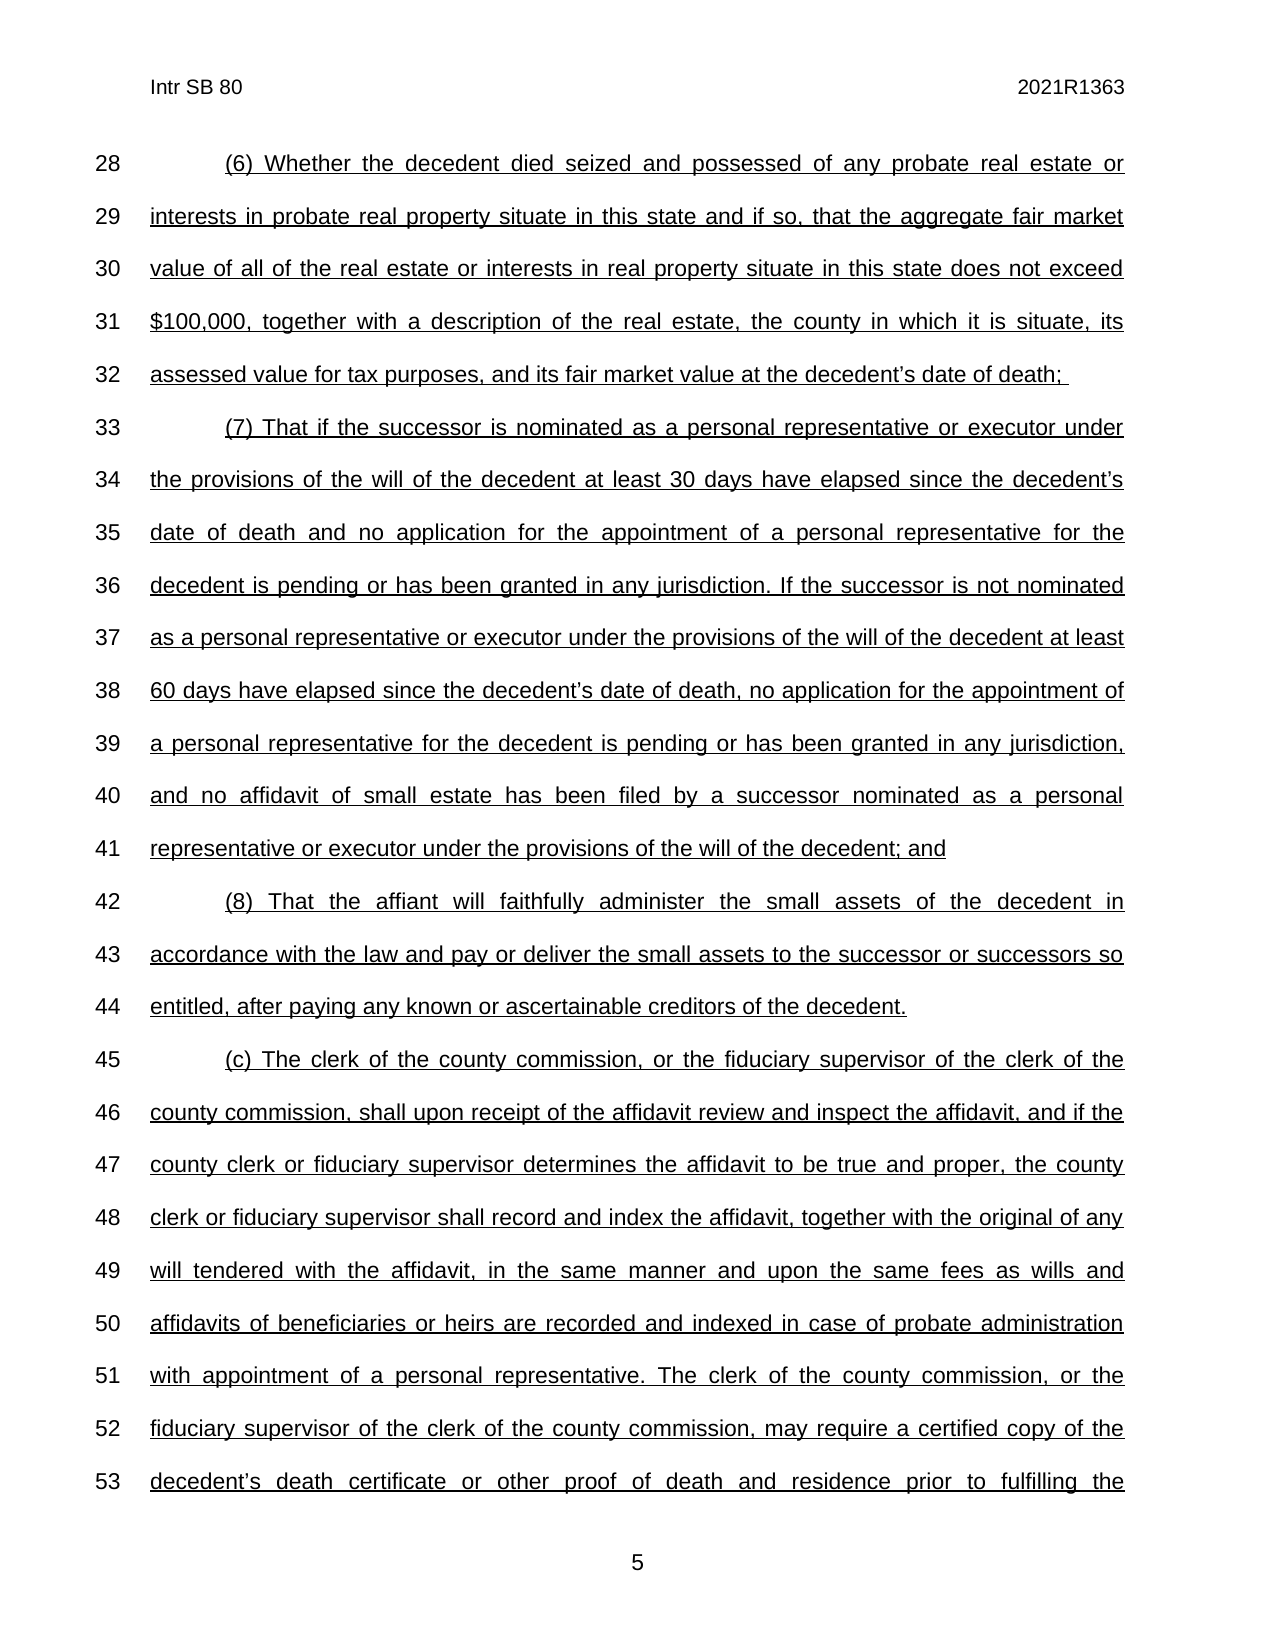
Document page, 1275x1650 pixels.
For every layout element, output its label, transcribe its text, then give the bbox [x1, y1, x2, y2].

text (7) That if the successor is nominated as a personal representative or executor under the provisions of the will of the decedent at least 30 days have elapsed since the decedent’s date of death and no application for the appointment of a personal representative for the decedent is pending or has been granted in any jurisdiction. If the successor is not nominated as a personal representative or executor under the provisions of the will of the decedent at least 60 days have elapsed since the decedent’s date of death, no application for the appointment of a personal representative for the decedent is pending or has been granted in any jurisdiction, and no affidavit of small estate has been filed by a successor nominated as a personal representative or executor under the provisions of the will of the decedent; and [150, 701, 1125, 753]
text (6) Whether the decedent died seized and possessed of any probate real estate or interests in probate real property situate in this state and if so, that the aggregate fair market value of all of the real estate or interests in real property situate in this state does not exceed $100,000, together with a description of the real estate, the county in which it is situate, its assessed value for tax purposes, and its fair market value at the decedent’s date of death; [150, 150, 1125, 387]
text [150, 1439, 1125, 1490]
text (7) That if the successor is nominated as a personal representative or executor under the provisions of the will of the decedent at least 30 days have elapsed since the decedent’s date of death and no application for the appointment of a personal representative for the decedent is pending or has been granted in any jurisdiction. If the successor is not nominated as a personal representative or executor under the provisions of the will of the decedent at least 60 days have elapsed since the decedent’s date of death, no application for the appointment of a personal representative for the decedent is pending or has been granted in any jurisdiction, and no affidavit of small estate has been filed by a successor nominated as a personal representative or executor under the provisions of the will of the decedent; and [150, 413, 1125, 542]
text (7) That if the successor is nominated as a personal representative or executor under the provisions of the will of the decedent at least 30 days have elapsed since the decedent’s date of death and no application for the appointment of a personal representative for the decedent is pending or has been granted in any jurisdiction. If the successor is not nominated as a personal representative or executor under the provisions of the will of the decedent at least 60 days have elapsed since the decedent’s date of death, no application for the appointment of a personal representative for the decedent is pending or has been granted in any jurisdiction, and no affidavit of small estate has been filed by a successor nominated as a personal representative or executor under the provisions of the will of the decedent; and [150, 754, 1125, 862]
text (7) That if the successor is nominated as a personal representative or executor under the provisions of the will of the decedent at least 30 days have elapsed since the decedent’s date of death and no application for the appointment of a personal representative for the decedent is pending or has been granted in any jurisdiction. If the successor is not nominated as a personal representative or executor under the provisions of the will of the decedent at least 60 days have elapsed since the decedent’s date of death, no application for the appointment of a personal representative for the decedent is pending or has been granted in any jurisdiction, and no affidavit of small estate has been filed by a successor nominated as a personal representative or executor under the provisions of the will of the decedent; and [150, 596, 1125, 647]
text (8) That the affiant will faithfully administer the small assets of the decedent in accordance with the law and pay or deliver the small assets to the successor or successors so entitled, after paying any known or ascertainable creditors of the decedent. [150, 888, 1125, 1020]
text (7) That if the successor is nominated as a personal representative or executor under the provisions of the will of the decedent at least 30 days have elapsed since the decedent’s date of death and no application for the appointment of a personal representative for the decedent is pending or has been granted in any jurisdiction. If the successor is not nominated as a personal representative or executor under the provisions of the will of the decedent at least 60 days have elapsed since the decedent’s date of death, no application for the appointment of a personal representative for the decedent is pending or has been granted in any jurisdiction, and no affidavit of small estate has been filed by a successor nominated as a personal representative or executor under the provisions of the will of the decedent; and [150, 543, 1125, 594]
text (7) That if the successor is nominated as a personal representative or executor under the provisions of the will of the decedent at least 30 days have elapsed since the decedent’s date of death and no application for the appointment of a personal representative for the decedent is pending or has been granted in any jurisdiction. If the successor is not nominated as a personal representative or executor under the provisions of the will of the decedent at least 60 days have elapsed since the decedent’s date of death, no application for the appointment of a personal representative for the decedent is pending or has been granted in any jurisdiction, and no affidavit of small estate has been filed by a successor nominated as a personal representative or executor under the provisions of the will of the decedent; and [150, 648, 1125, 700]
